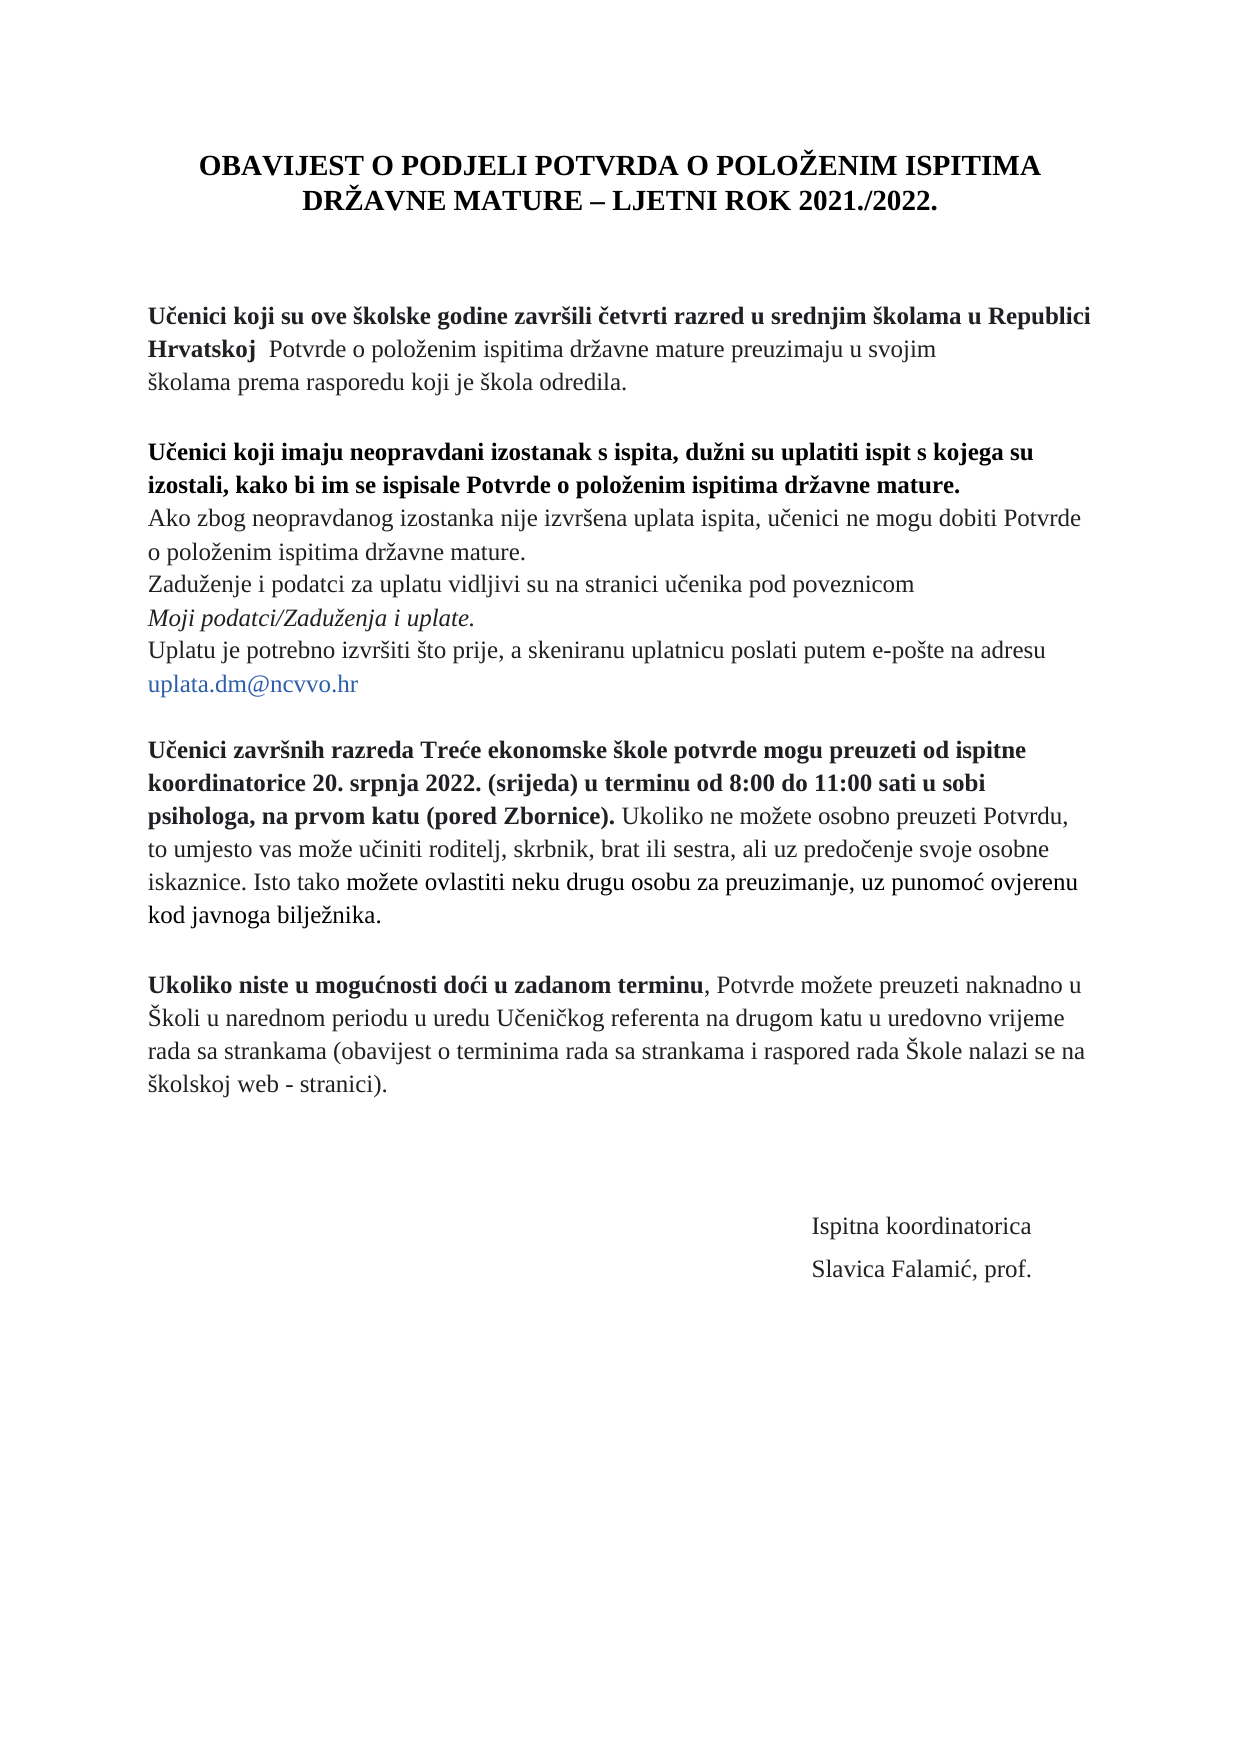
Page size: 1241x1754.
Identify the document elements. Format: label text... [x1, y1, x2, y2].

text Ukoliko niste u mogućnosti doći u zadanom terminu, Potvrde možete preuzeti naknadno u Školi u narednom periodu u uredu Učeničkog referenta na drugom katu u uredovno vrijeme rada sa strankama (obavijest o terminima rada sa strankama i raspored rada Škole nalazi se na školskoj web - stranici). [148, 970, 1093, 1098]
text Ispitna koordinatorica [738, 1211, 1093, 1240]
text Moji podatci/Zaduženja i uplate. Uplatu je potrebno izvršiti što prije, a skeniranu uplatnicu poslati putem e-pošte na adresu uplata.dm@ncvvo.hr [148, 603, 1093, 697]
text OBAVIJEST O PODJELI POTVRDA O POLOŽENIM ISPITIMA DRŽAVNE MATURE – LJETNI ROK 2021./2022. [148, 148, 1093, 216]
text Učenici koji su ove školske godine završili četvrti razred u srednjim školama u Republici Hrvatskoj Potvrde o položenim ispitima državne mature preuzimaju u svojim školama prema rasporedu koji je škola odredila. [148, 301, 1093, 396]
text Učenici završnih razreda Treće ekonomske škole potvrde mogu preuzeti od ispitne koordinatorice 20. srpnja 2022. (srijeda) u terminu od 8:00 do 11:00 sati u sobi psihologa, na prvom katu (pored Zbornice). Ukoliko ne možete osobno preuzeti Potvrdu, to umjesto vas može učiniti roditelj, skrbnik, brat ili sestra, ali uz predočenje svoje osobne iskaznice. Isto tako možete ovlastiti neku drugu osobu za preuzimanje, uz punomoć ovjerenu kod javnoga bilježnika. [148, 735, 1093, 928]
text Učenici koji imaju neopravdani izostanak s ispita, dužni su uplatiti ispit s kojega su izostali, kako bi im se ispisale Potvrde o položenim ispitima državne mature. Ako zbog neopravdanog izostanka nije izvršena uplata ispita, učenici ne mogu dobiti Potvrde o položenim ispitima državne mature. Zaduženje i podatci za uplatu vidljivi su na stranici učenika pod poveznicom [148, 437, 1093, 598]
text Slavica Falamić, prof. [148, 1254, 1093, 1283]
